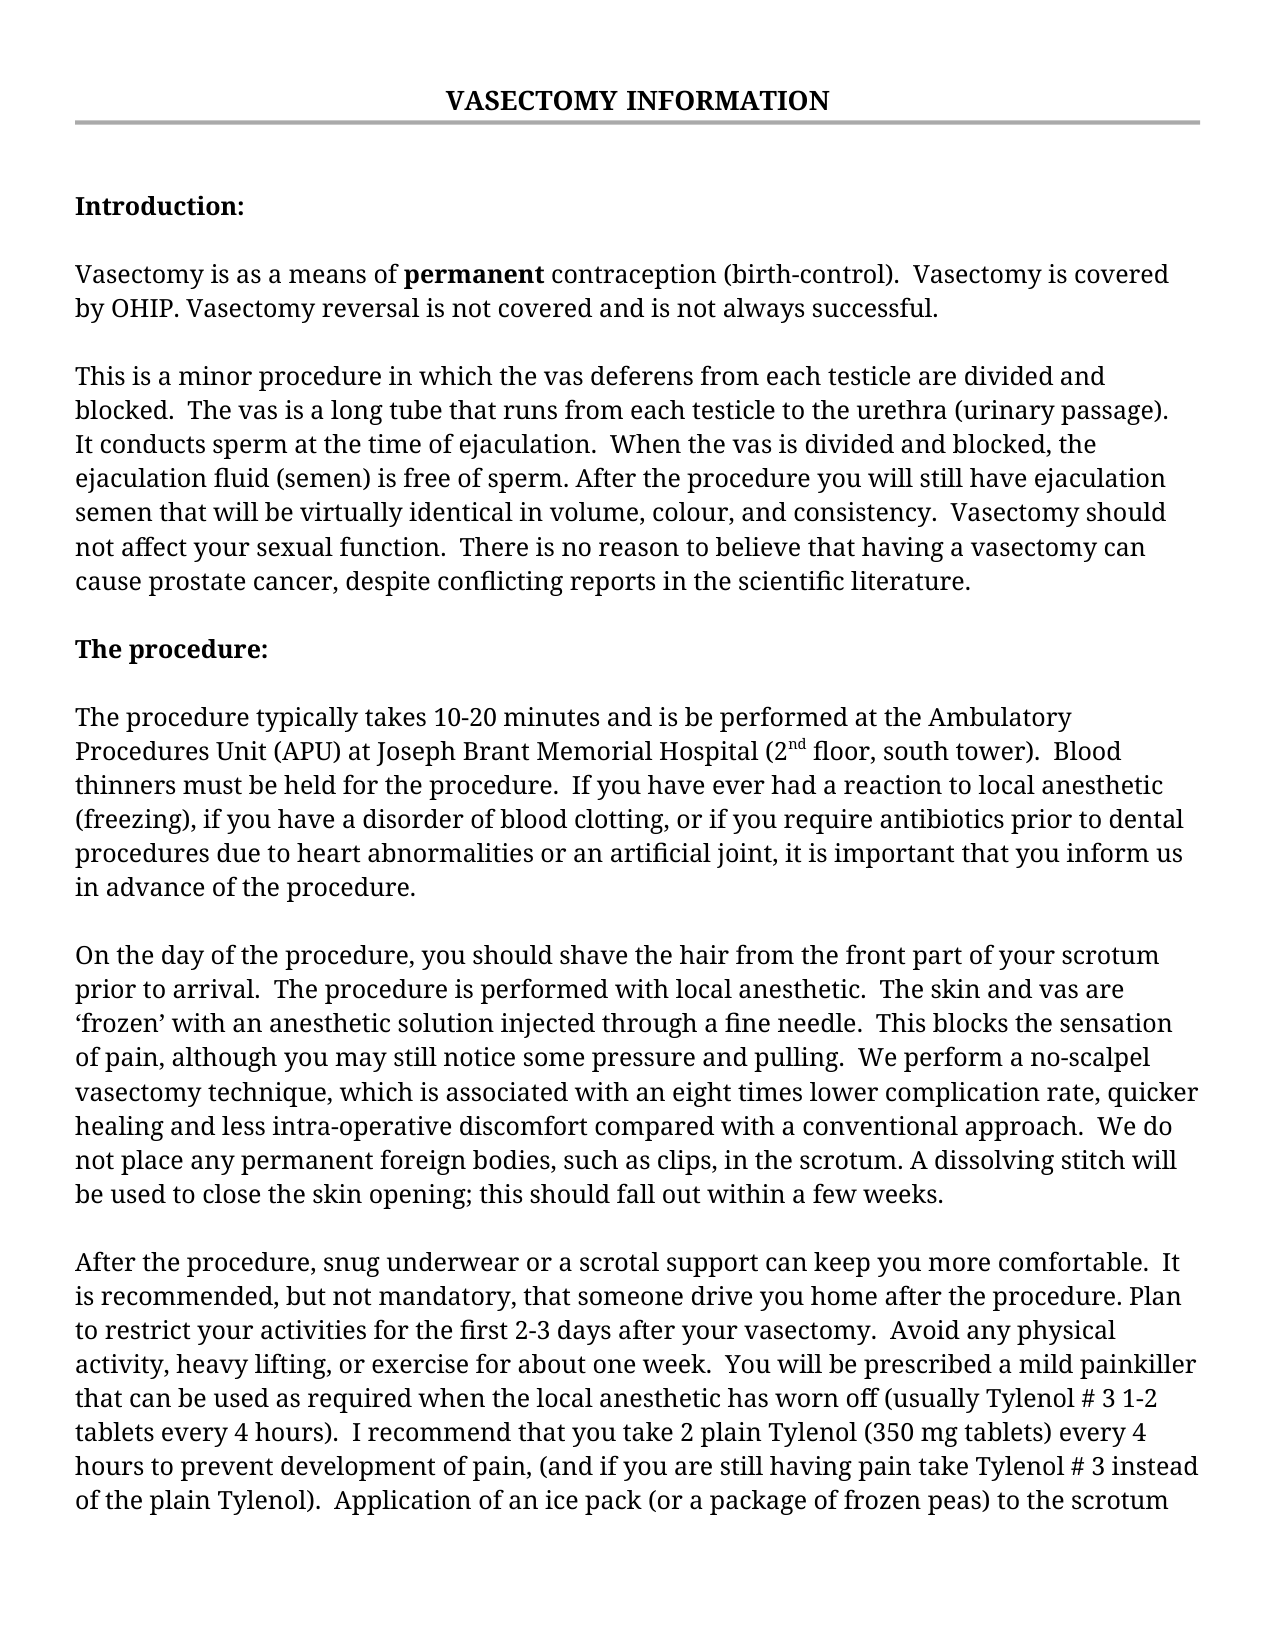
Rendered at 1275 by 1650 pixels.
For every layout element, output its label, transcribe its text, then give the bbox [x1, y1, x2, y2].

text Introduction: [75, 188, 1200, 223]
text On the day of the procedure, you should shave the hair from the front part of your scrotum prior to arrival. The procedure is performed with local anesthetic. The skin and vas are ‘frozen’ with an anesthetic solution injected through a fine needle. This blocks the sensation of pain, although you may still notice some pressure and pulling. We perform a no-scalpel vasectomy technique, which is associated with an eight times lower complication rate, quicker healing and less intra-operative discomfort compared with a conventional approach. We do not place any permanent foreign bodies, such as clips, in the scrotum. A dissolving stitch will be used to close the skin opening; this should fall out within a few weeks. [75, 938, 1200, 1210]
text Vasectomy is as a means of permanent contraception (birth-control). Vasectomy is covered by OHIP. Vasectomy reversal is not covered and is not always successful. [75, 257, 1200, 325]
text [75, 1244, 1200, 1517]
text The procedure typically takes 10-20 minutes and is be performed at the Ambulatory Procedures Unit (APU) at Joseph Brant Memorial Hospital (2nd floor, south tower). Blood thinners must be held for the procedure. If you have ever had a reaction to local anesthetic (freezing), if you have a disorder of blood clotting, or if you require antibiotics prior to dental procedures due to heart abnormalities or an artificial joint, it is important that you inform us in advance of the procedure. [75, 699, 1200, 904]
text The procedure: [75, 631, 1200, 665]
text This is a minor procedure in which the vas deferens from each testicle are divided and blocked. The vas is a long tube that runs from each testicle to the urethra (urinary passage). It conducts sperm at the time of ejaculation. When the vas is divided and blocked, the ejaculation fluid (semen) is free of sperm. After the procedure you will still have ejaculation semen that will be virtually identical in volume, colour, and consistency. Vasectomy should not affect your sexual function. There is no reason to believe that having a vasectomy can cause prostate cancer, despite conflicting reports in the scientific literature. [75, 359, 1200, 597]
